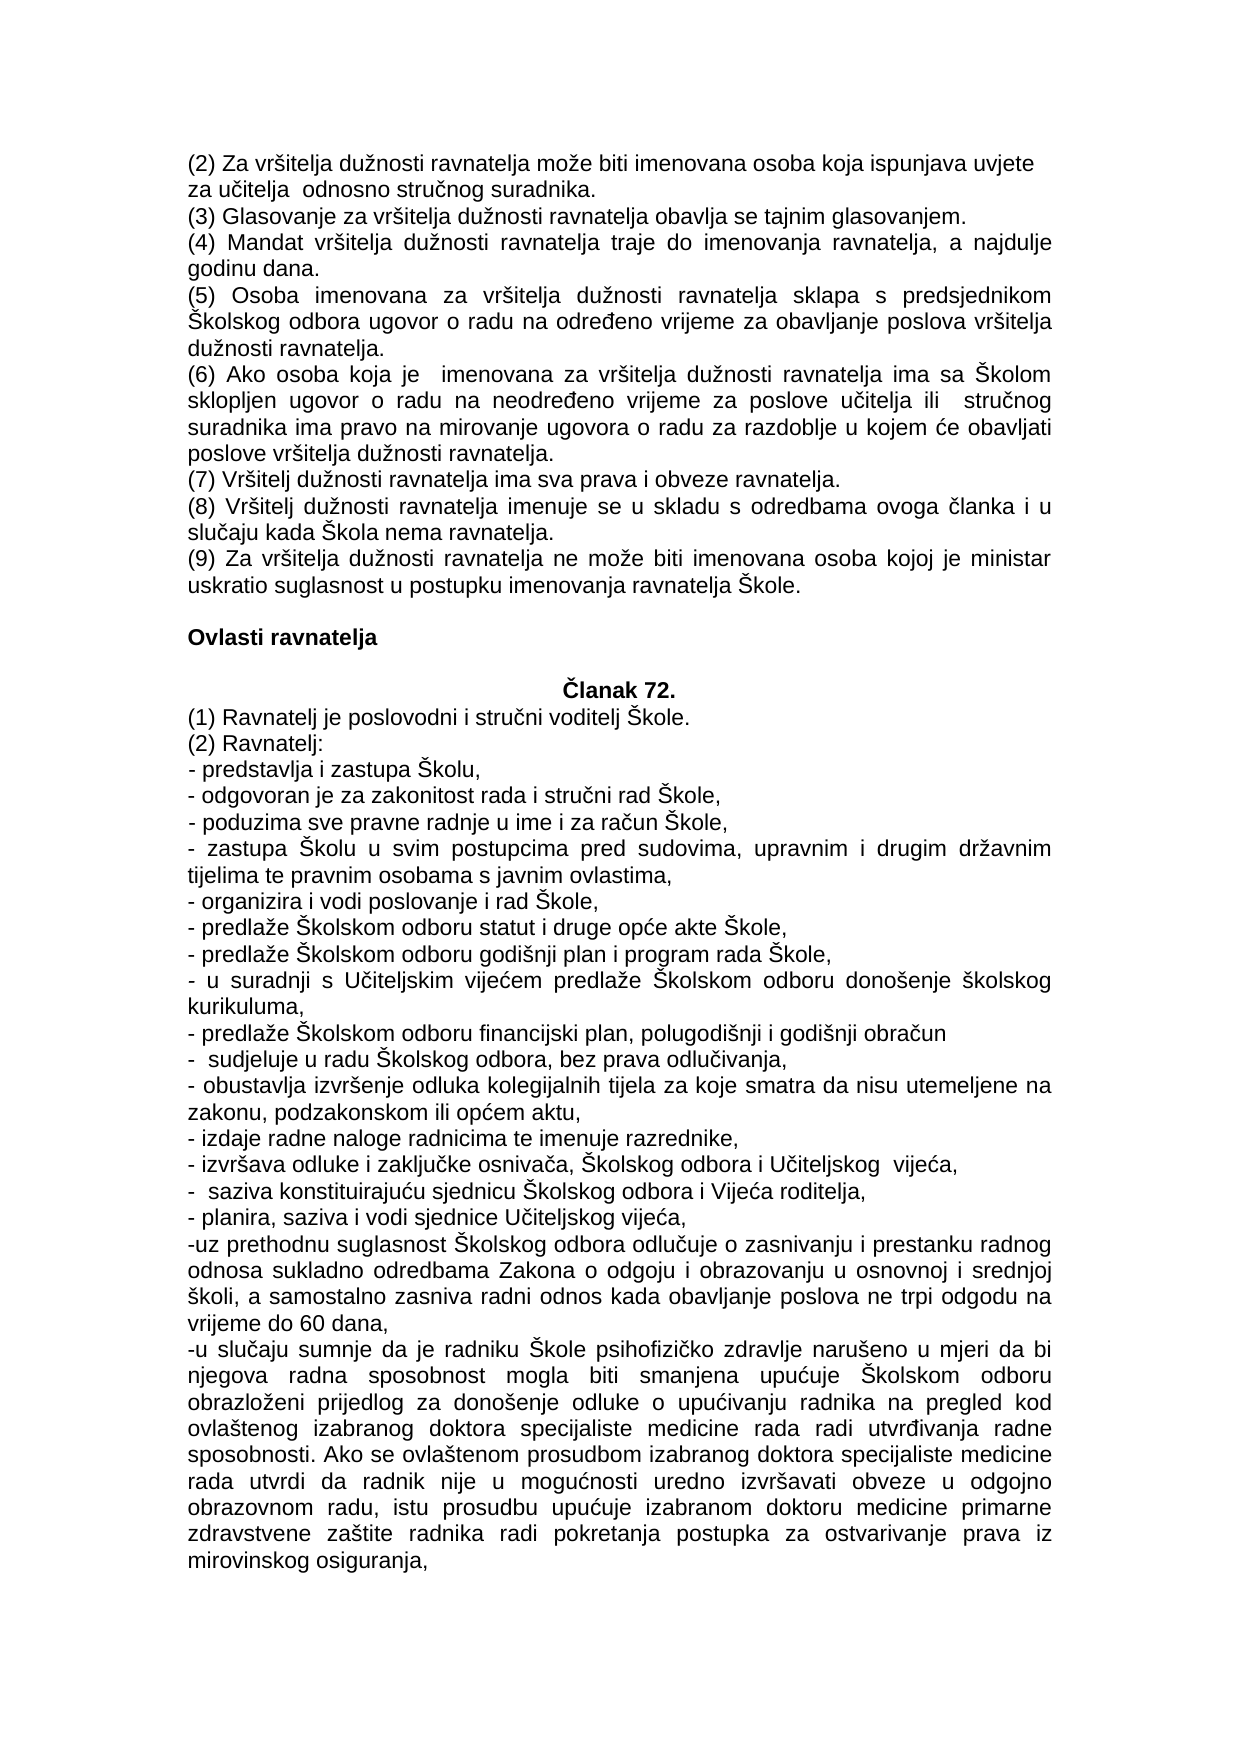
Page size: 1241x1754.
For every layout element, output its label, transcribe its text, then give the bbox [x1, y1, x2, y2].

text - zastupa Školu u svim postupcima pred sudovima, upravnim i drugim državnim tijelima te pravnim osobama s javnim ovlastima, [187, 835, 1053, 888]
text - sudjeluje u radu Školskog odbora, bez prava odlučivanja, [187, 1046, 1053, 1072]
text (8) Vršitelj dužnosti ravnatelja imenuje se u skladu s odredbama ovoga članka i u slučaju kada Škola nema ravnatelja. [187, 493, 1053, 545]
text (2) Za vršitelja dužnosti ravnatelja može biti imenovana osoba koja ispunjava uvjete za učitelja odnosno stručnog suradnika. [187, 150, 1053, 203]
text - predstavlja i zastupa Školu, [169, 756, 1053, 782]
text Ovlasti ravnatelja [187, 624, 1053, 651]
text (1) Ravnatelj je poslovodni i stručni voditelj Škole. [187, 703, 1053, 730]
text - obustavlja izvršenje odluka kolegijalnih tijela za koje smatra da nisu utemeljene na zakonu, podzakonskom ili općem aktu, [187, 1072, 1053, 1125]
text Članak 72. [187, 677, 1053, 703]
text - izvršava odluke i zaključke osnivača, Školskog odbora i Učiteljskog vijeća, [187, 1151, 1053, 1178]
text - u suradnji s Učiteljskim vijećem predlaže Školskom odboru donošenje školskog kurikuluma, [187, 967, 1053, 1020]
text -uz prethodnu suglasnost Školskog odbora odlučuje o zasnivanju i prestanku radnog odnosa sukladno odredbama Zakona o odgoju i obrazovanju u osnovnoj i srednjoj školi, a samostalno zasniva radni odnos kada obavljanje poslova ne trpi odgodu na vrijeme do 60 dana, [187, 1231, 1053, 1336]
text (2) Ravnatelj: [187, 730, 1053, 756]
text - saziva konstituirajuću sjednicu Školskog odbora i Vijeća roditelja, [187, 1178, 1053, 1204]
text (4) Mandat vršitelja dužnosti ravnatelja traje do imenovanja ravnatelja, a najdulje godinu dana. [187, 229, 1053, 282]
text - predlaže Školskom odboru financijski plan, polugodišnji i godišnji obračun [187, 1020, 1053, 1046]
text - predlaže Školskom odboru godišnji plan i program rada Škole, [187, 941, 1053, 967]
text - planira, saziva i vodi sjednice Učiteljskog vijeća, [187, 1204, 1053, 1231]
text - poduzima sve pravne radnje u ime i za račun Škole, [169, 809, 1053, 835]
text - izdaje radne naloge radnicima te imenuje razrednike, [187, 1125, 1053, 1151]
text (5) Osoba imenovana za vršitelja dužnosti ravnatelja sklapa s predsjednikom Školskog odbora ugovor o radu na određeno vrijeme za obavljanje poslova vršitelja dužnosti ravnatelja. [187, 282, 1053, 361]
text -u slučaju sumnje da je radniku Škole psihofizičko zdravlje narušeno u mjeri da bi njegova radna sposobnost mogla biti smanjena upućuje Školskom odboru obrazloženi prijedlog za donošenje odluke o upućivanju radnika na pregled kod ovlaštenog izabranog doktora specijaliste medicine rada radi utvrđivanja radne sposobnosti. Ako se ovlaštenom prosudbom izabranog doktora specijaliste medicine rada utvrdi da radnik nije u mogućnosti uredno izvršavati obveze u odgojno obrazovnom radu, istu prosudbu upućuje izabranom doktoru medicine primarne zdravstvene zaštite radnika radi pokretanja postupka za ostvarivanje prava iz mirovinskog osiguranja, [187, 1336, 1053, 1573]
text - organizira i vodi poslovanje i rad Škole, [187, 888, 1053, 914]
text - odgovoran je za zakonitost rada i stručni rad Škole, [187, 782, 1053, 809]
text (3) Glasovanje za vršitelja dužnosti ravnatelja obavlja se tajnim glasovanjem. [187, 203, 1053, 229]
text (7) Vršitelj dužnosti ravnatelja ima sva prava i obveze ravnatelja. [187, 466, 1053, 493]
text - predlaže Školskom odboru statut i druge opće akte Škole, [187, 914, 1053, 941]
text (9) Za vršitelja dužnosti ravnatelja ne može biti imenovana osoba kojoj je ministar uskratio suglasnost u postupku imenovanja ravnatelja Škole. [187, 545, 1053, 598]
text (6) Ako osoba koja je imenovana za vršitelja dužnosti ravnatelja ima sa Školom sklopljen ugovor o radu na neodređeno vrijeme za poslove učitelja ili stručnog suradnika ima pravo na mirovanje ugovora o radu za razdoblje u kojem će obavljati poslove vršitelja dužnosti ravnatelja. [187, 361, 1053, 466]
